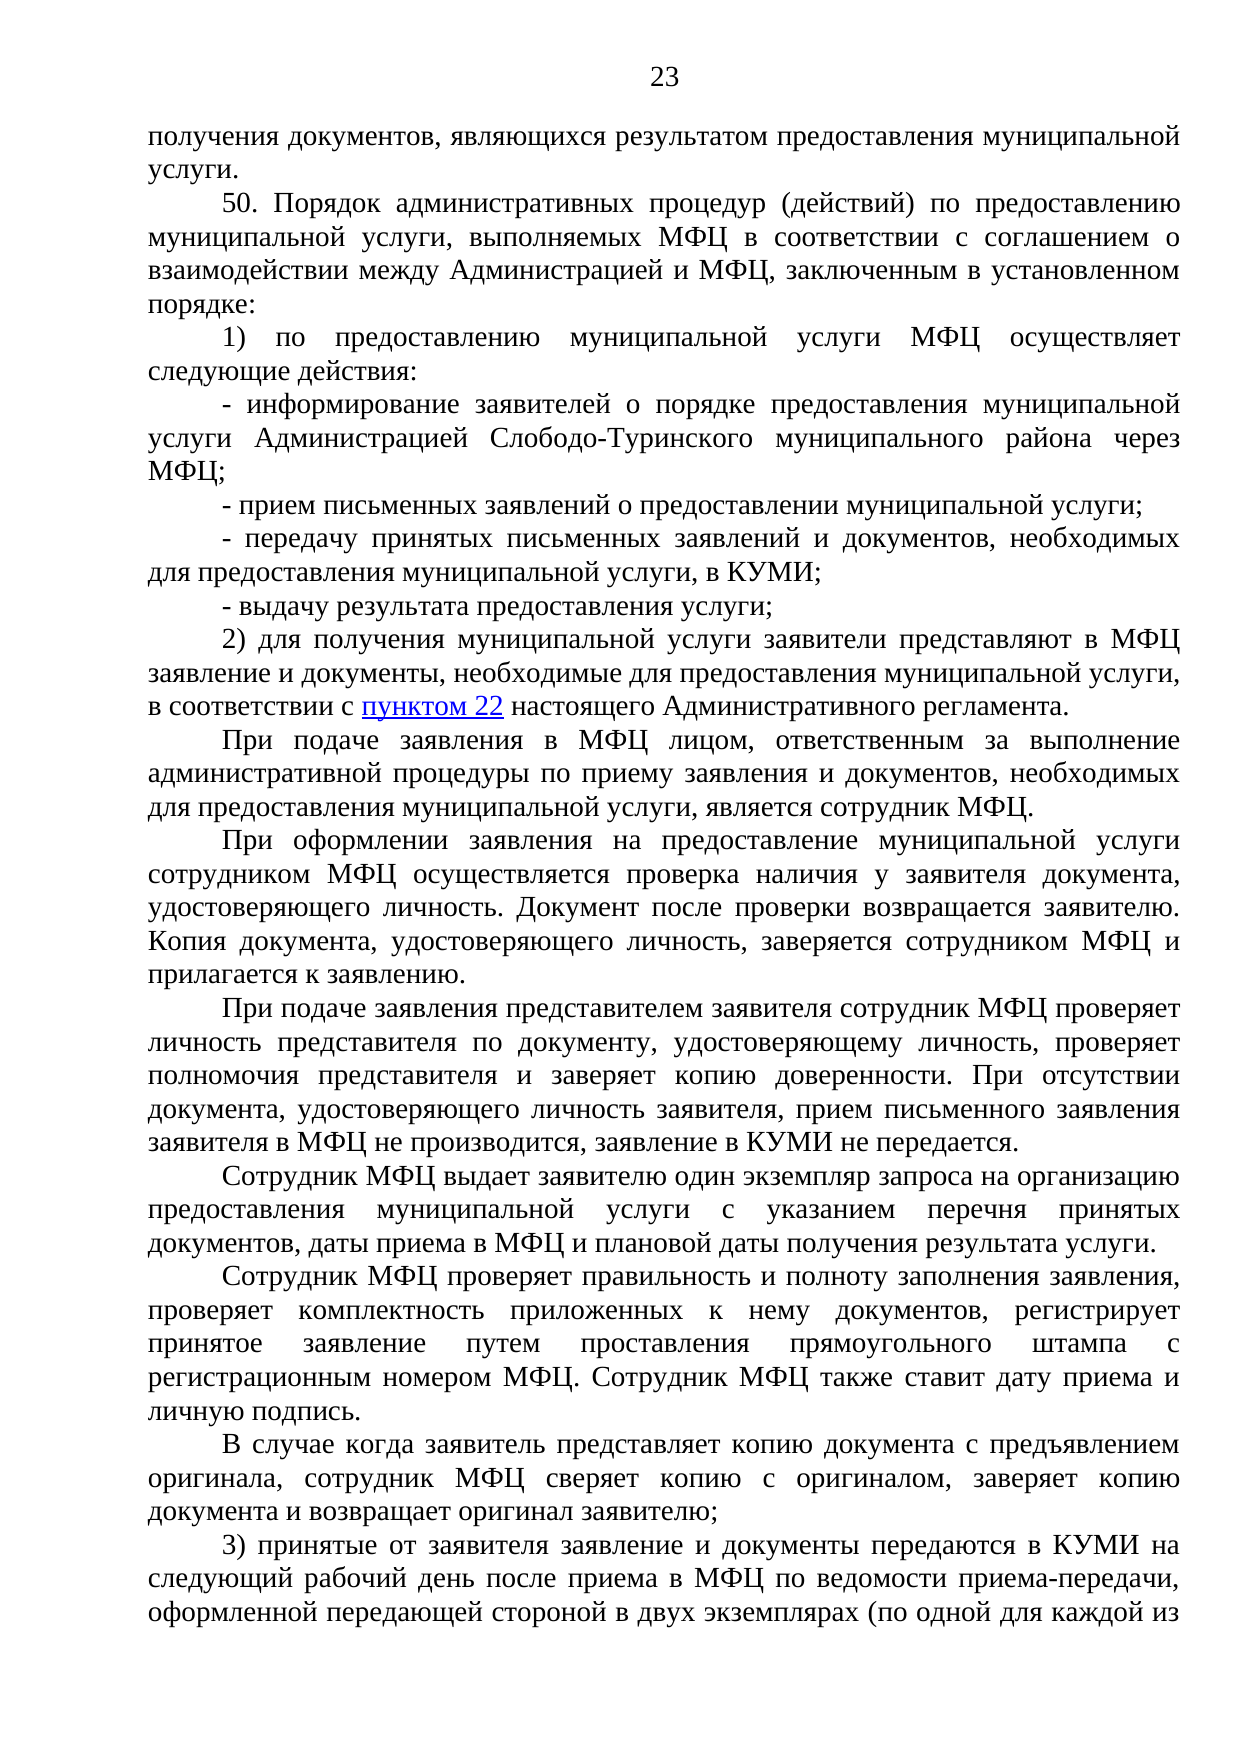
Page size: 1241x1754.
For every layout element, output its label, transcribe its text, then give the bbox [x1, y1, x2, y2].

text 1) по предоставлению муниципальной услуги МФЦ осуществляет следующие действия: [148, 319, 1181, 386]
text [148, 1527, 1181, 1627]
text Сотрудник МФЦ проверяет правильность и полноту заполнения заявления, проверяет комплектность приложенных к нему документов, регистрирует принятое заявление путем проставления прямоугольного штампа с регистрационным номером МФЦ. Сотрудник МФЦ также ставит дату приема и личную подпись. [148, 1258, 1181, 1426]
text При подаче заявления представителем заявителя сотрудник МФЦ проверяет личность представителя по документу, удостоверяющему личность, проверяет полномочия представителя и заверяет копию доверенности. При отсутствии документа, удостоверяющего личность заявителя, прием письменного заявления заявителя в МФЦ не производится, заявление в КУМИ не передается. [148, 990, 1181, 1158]
text 2) для получения муниципальной услуги заявители представляют в МФЦ заявление и документы, необходимые для предоставления муниципальной услуги, в соответствии с пунктом 22 настоящего Административного регламента. [148, 621, 1181, 722]
text - выдачу результата предоставления услуги; [148, 588, 1181, 621]
text При оформлении заявления на предоставление муниципальной услуги сотрудником МФЦ осуществляется проверка наличия у заявителя документа, удостоверяющего личность. Документ после проверки возвращается заявителю. Копия документа, удостоверяющего личность, заверяется сотрудником МФЦ и прилагается к заявлению. [148, 822, 1181, 990]
text - прием письменных заявлений о предоставлении муниципальной услуги; [148, 487, 1181, 521]
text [148, 118, 1181, 185]
text - передачу принятых письменных заявлений и документов, необходимых для предоставления муниципальной услуги, в КУМИ; [148, 521, 1181, 588]
text Сотрудник МФЦ выдает заявителю один экземпляр запроса на организацию предоставления муниципальной услуги с указанием перечня принятых документов, даты приема в МФЦ и плановой даты получения результата услуги. [148, 1158, 1181, 1258]
text При подаче заявления в МФЦ лицом, ответственным за выполнение административной процедуры по приему заявления и документов, необходимых для предоставления муниципальной услуги, является сотрудник МФЦ. [148, 722, 1181, 822]
text 50. Порядок административных процедур (действий) по предоставлению муниципальной услуги, выполняемых МФЦ в соответствии с соглашением о взаимодействии между Администрацией и МФЦ, заключенным в установленном порядке: [148, 185, 1181, 319]
text В случае когда заявитель представляет копию документа с предъявлением оригинала, сотрудник МФЦ сверяет копию с оригиналом, заверяет копию документа и возвращает оригинал заявителю; [148, 1426, 1181, 1527]
text - информирование заявителей о порядке предоставления муниципальной услуги Администрацией Слободо-Туринского муниципального района через МФЦ; [148, 386, 1181, 487]
